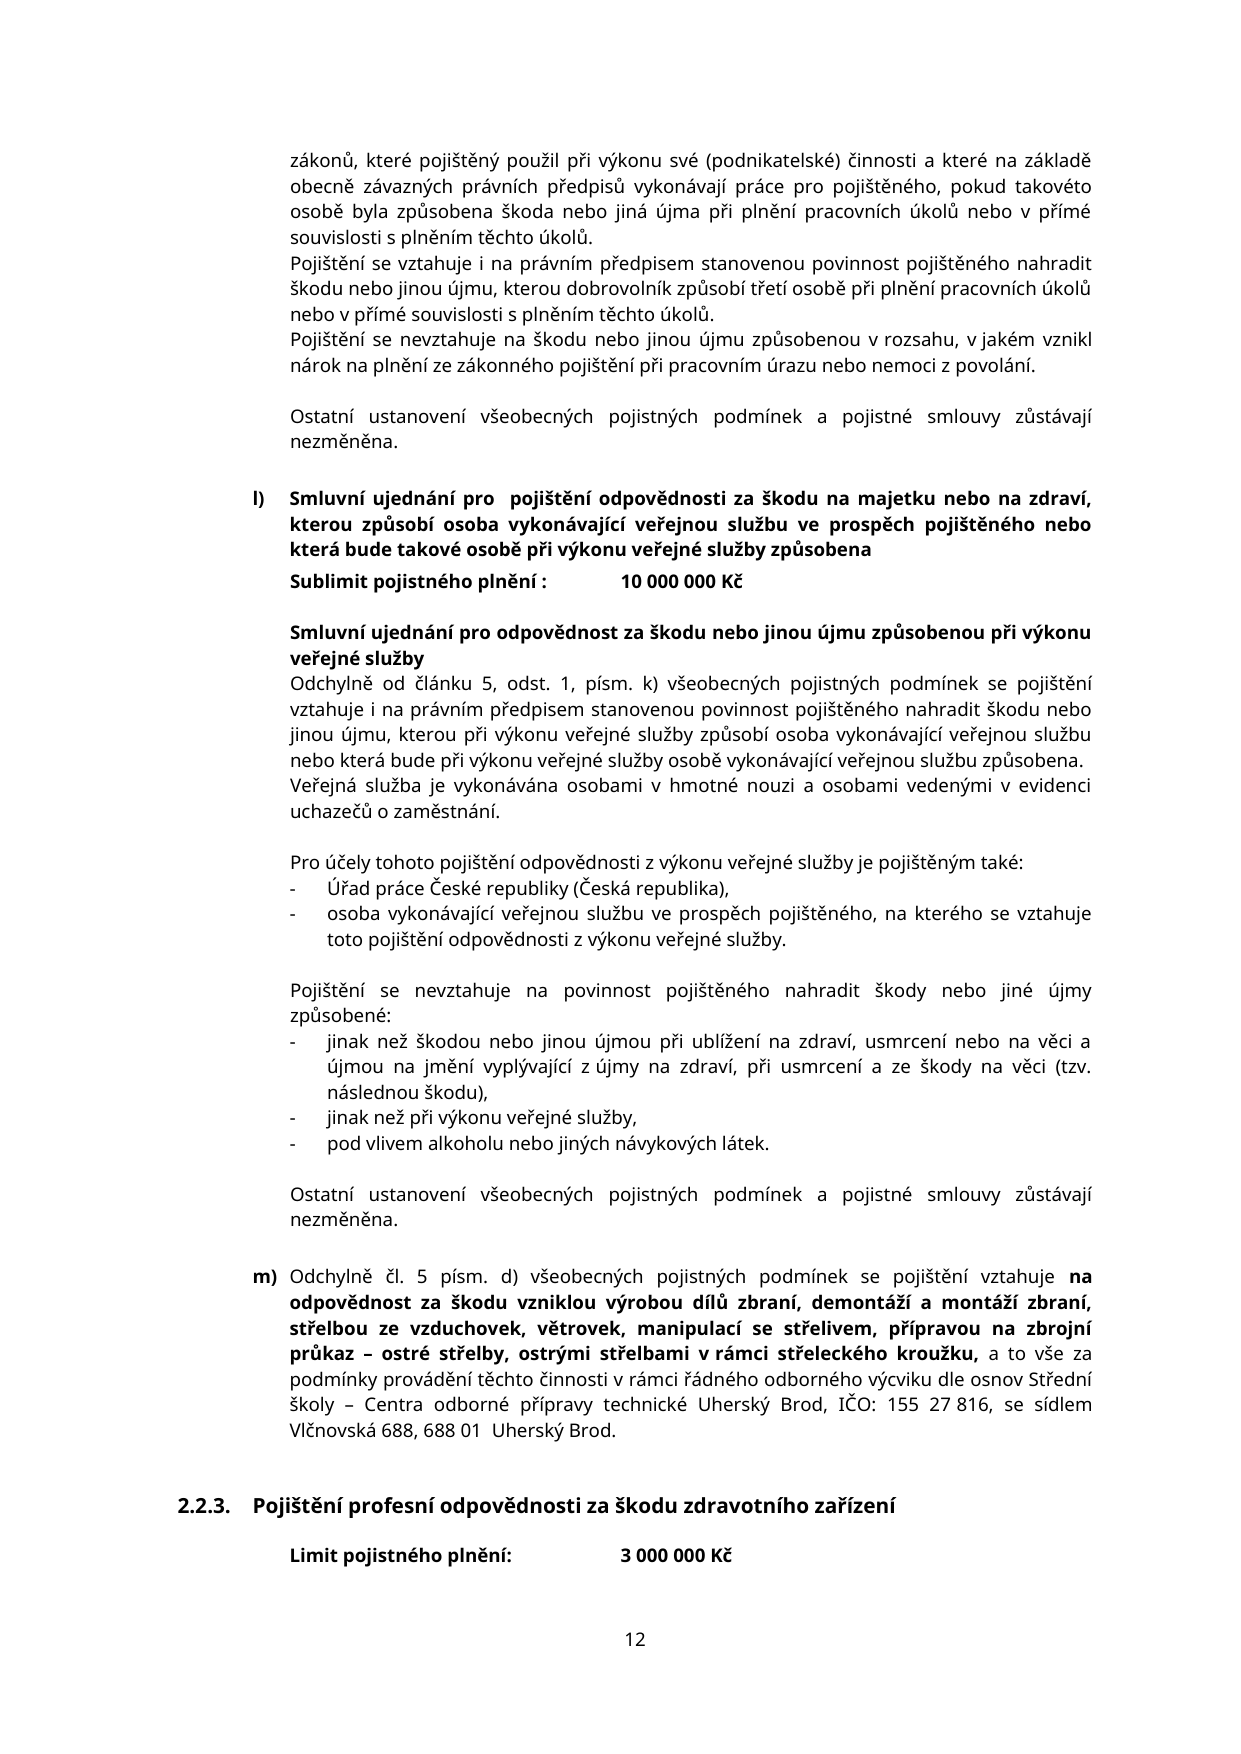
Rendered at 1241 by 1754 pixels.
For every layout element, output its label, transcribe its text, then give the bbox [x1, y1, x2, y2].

text Veřejná služba je vykonávána osobami v hmotné nouzi a osobami vedenými v evidenci uchazečů o zaměstnání. [290, 773, 1092, 824]
text Pojištění se nevztahuje na povinnost pojištěného nahradit škody nebo jiné újmy způsobené: [290, 977, 1092, 1028]
list Odchylně čl. 5 písm. d) všeobecných pojistných podmínek se pojištění vztahuje na odpovědnost za škodu vzniklou výrobou dílů zbraní, demontáží a montáží zbraní, střelbou ze vzduchovek, větrovek, manipulací se střelivem, přípravou na zbrojní průkaz – ostré střelby, ostrými střelbami v rámci střeleckého kroužku, a to vše za podmínky provádění těchto činnosti v rámci řádného odborného výcviku dle osnov Střední školy – Centra odborné přípravy technické Uherský Brod, IČO: 155 27 816, se sídlem Vlčnovská 688, 688 01 Uherský Brod. [252, 1264, 1092, 1442]
text Limit pojistného plnění: 3 000 000 Kč [289, 1542, 1092, 1568]
text Ostatní ustanovení všeobecných pojistných podmínek a pojistné smlouvy zůstávají nezměněna. [290, 403, 1092, 454]
list osoba vykonávající veřejnou službu ve prospěch pojištěného, na kterého se vztahuje toto pojištění odpovědnosti z výkonu veřejné služby. [289, 900, 1092, 951]
list jinak než při výkonu veřejné služby, [289, 1104, 1092, 1130]
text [290, 148, 1092, 250]
list jinak než škodou nebo jinou újmou při ublížení na zdraví, usmrcení nebo na věci a újmou na jmění vyplývající z újmy na zdraví, při usmrcení a ze škody na věci (tzv. následnou škodu), [289, 1028, 1092, 1104]
text Pro účely tohoto pojištění odpovědnosti z výkonu veřejné služby je pojištěným také: [290, 849, 1092, 875]
subtitle Pojištění profesní odpovědnosti za škodu zdravotního zařízení [177, 1491, 1092, 1519]
text Sublimit pojistného plnění : 10 000 000 Kč [177, 568, 1092, 594]
text Ostatní ustanovení všeobecných pojistných podmínek a pojistné smlouvy zůstávají nezměněna. [290, 1181, 1092, 1232]
list pod vlivem alkoholu nebo jiných návykových látek. [289, 1130, 1092, 1156]
text Pojištění se vztahuje i na právním předpisem stanovenou povinnost pojištěného nahradit škodu nebo jinou újmu, kterou dobrovolník způsobí třetí osobě při plnění pracovních úkolů nebo v přímé souvislosti s plněním těchto úkolů. [290, 250, 1092, 326]
list Smluvní ujednání pro pojištění odpovědnosti za škodu na majetku nebo na zdraví, kterou způsobí osoba vykonávající veřejnou službu ve prospěch pojištěného nebo která bude takové osobě při výkonu veřejné služby způsobena [252, 486, 1092, 562]
list Úřad práce České republiky (Česká republika), [289, 875, 1092, 900]
text Pojištění se nevztahuje na škodu nebo jinou újmu způsobenou v rozsahu, v jakém vznikl nárok na plnění ze zákonného pojištění při pracovním úrazu nebo nemoci z povolání. [290, 326, 1092, 377]
text Odchylně od článku 5, odst. 1, písm. k) všeobecných pojistných podmínek se pojištění vztahuje i na právním předpisem stanovenou povinnost pojištěného nahradit škodu nebo jinou újmu, kterou při výkonu veřejné služby způsobí osoba vykonávající veřejnou službu nebo která bude při výkonu veřejné služby osobě vykonávající veřejnou službu způsobena. [290, 671, 1092, 773]
text Smluvní ujednání pro odpovědnost za škodu nebo jinou újmu způsobenou při výkonu veřejné služby [290, 619, 1092, 671]
